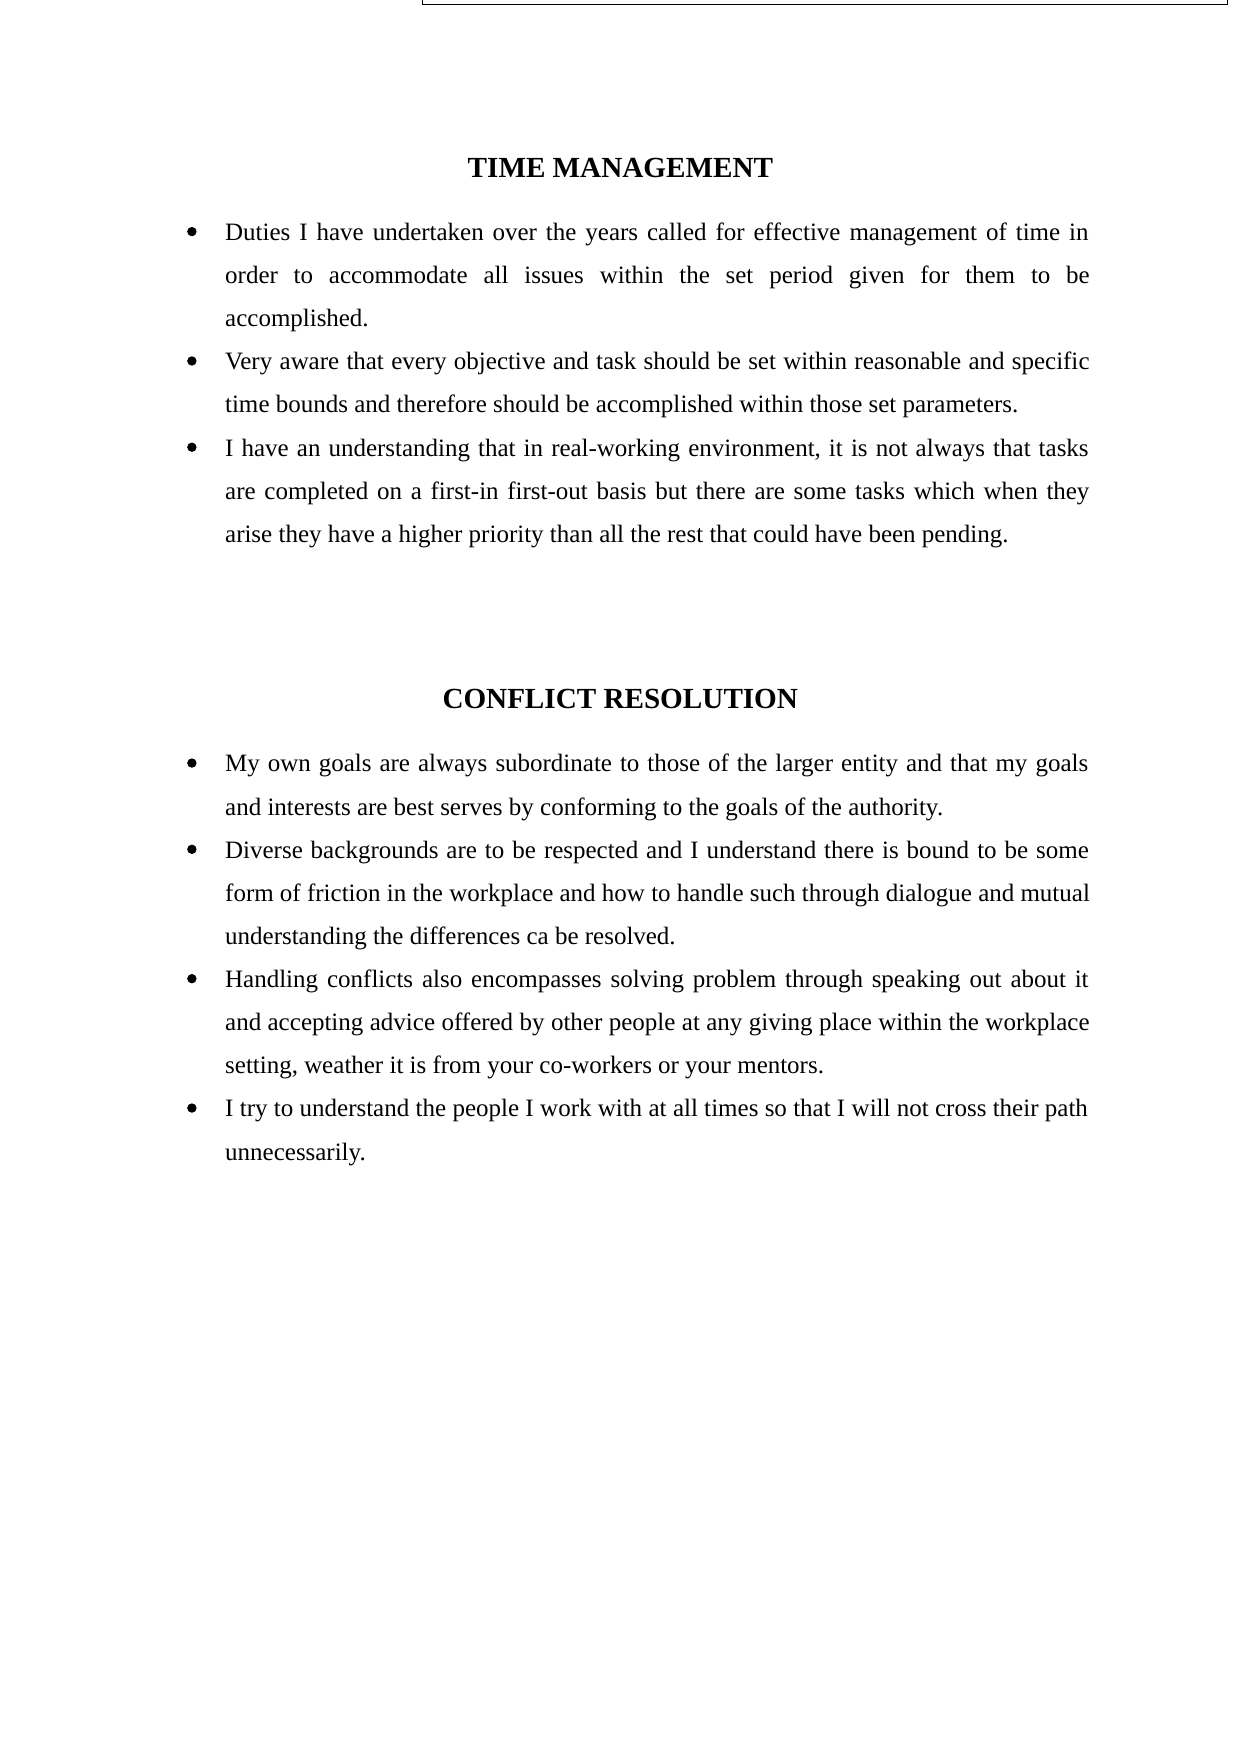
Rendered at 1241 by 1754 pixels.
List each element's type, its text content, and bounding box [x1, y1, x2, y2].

list I try to understand the people I work with at all times so that I will not cross their path unnecessarily. [187, 1093, 1090, 1165]
list Handling conflicts also encompasses solving problem through speaking out about it and accepting advice offered by other people at any giving place within the workplace setting, weather it is from your co-workers or your mentors. [187, 964, 1090, 1079]
list Diverse backgrounds are to be respected and I understand there is bound to be some form of friction in the workplace and how to handle such through dialogue and mutual understanding the differences ca be resolved. [187, 835, 1090, 950]
text TIME MANAGEMENT [150, 150, 1090, 183]
list Very aware that every objective and task should be set within reasonable and specific time bounds and therefore should be accomplished within those set parameters. [187, 346, 1090, 418]
list My own goals are always subordinate to those of the larger entity and that my goals and interests are best serves by conforming to the goals of the authority. [187, 748, 1090, 820]
list Duties I have undertaken over the years called for effective management of time in order to accommodate all issues within the set period given for them to be accomplished. [187, 217, 1090, 332]
text CONFLICT RESOLUTION [150, 682, 1090, 715]
list I have an understanding that in real-working environment, it is not always that tasks are completed on a first-in first-out basis but there are some tasks which when they arise they have a higher priority than all the rest that could have been pending. [187, 433, 1090, 548]
